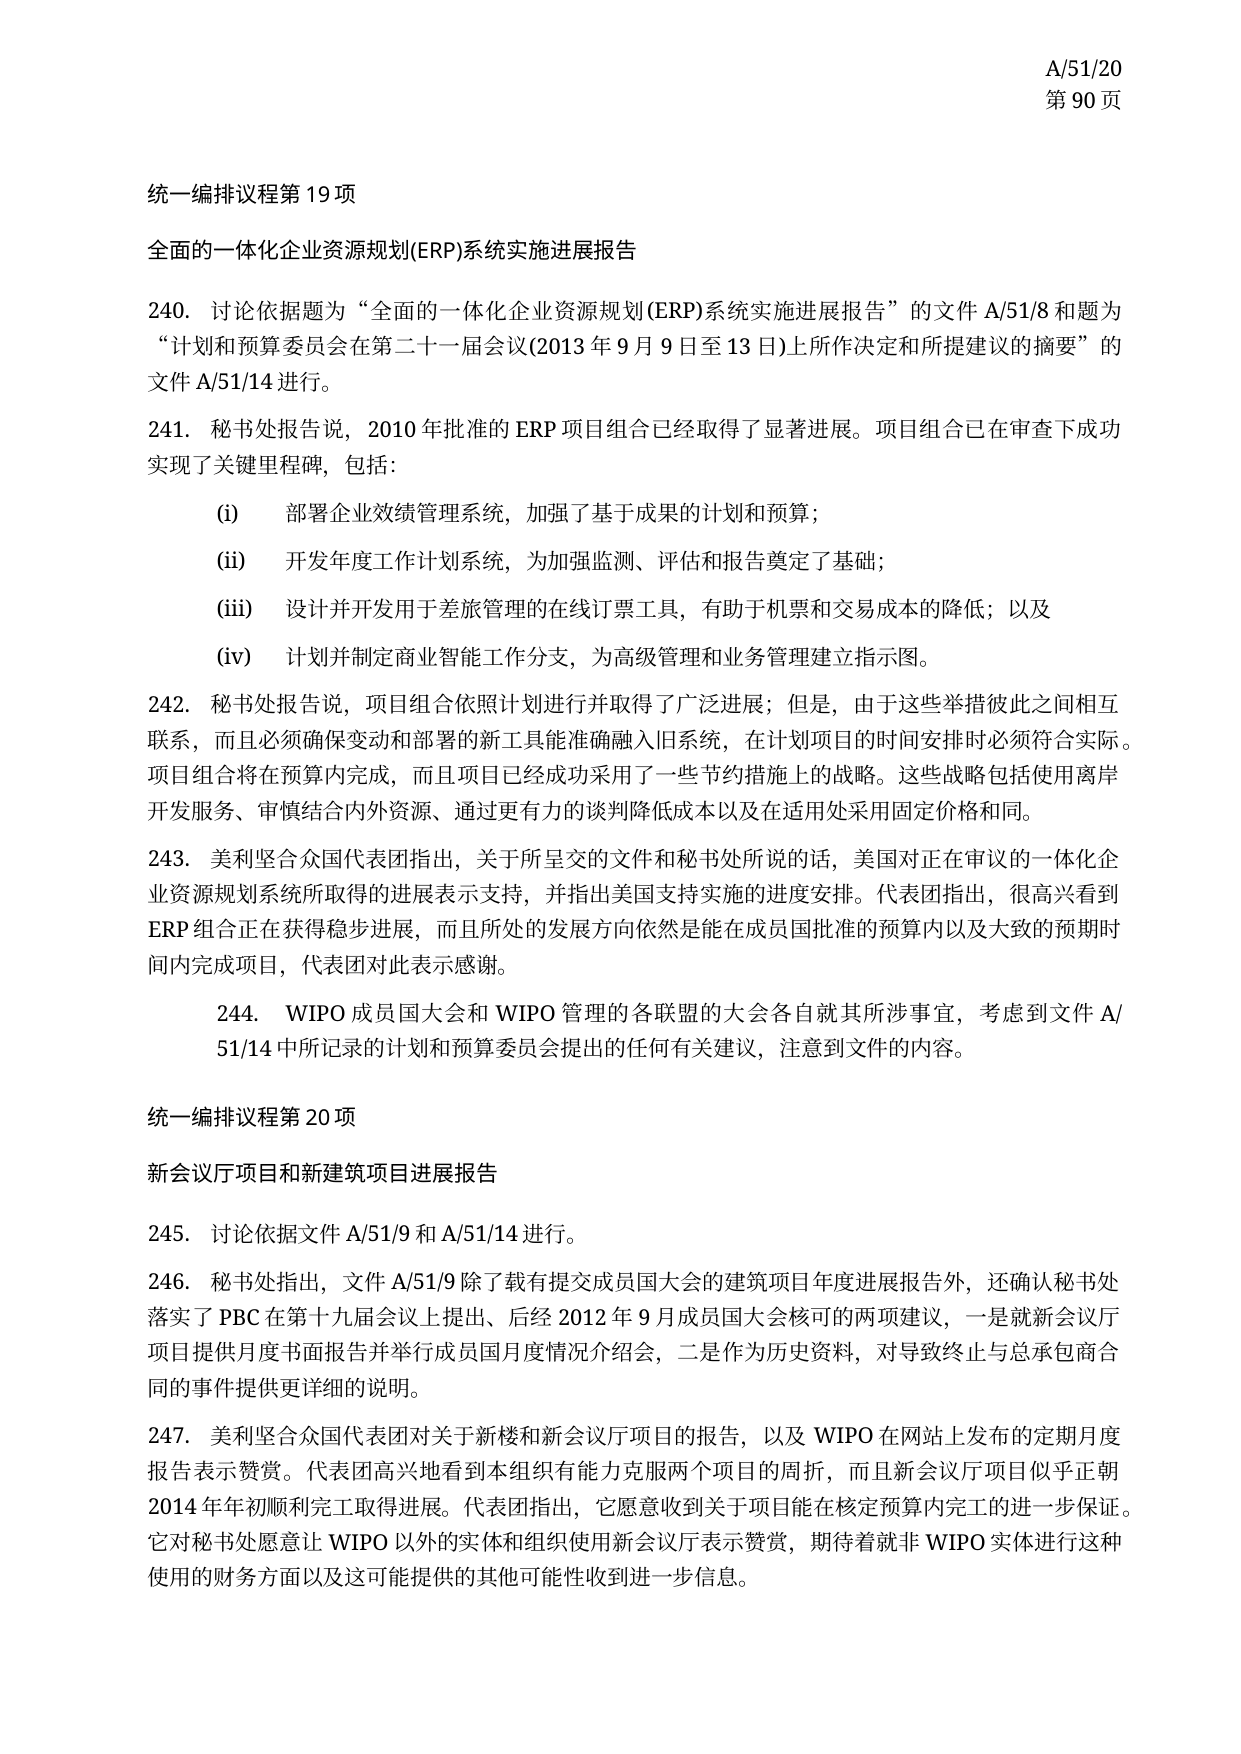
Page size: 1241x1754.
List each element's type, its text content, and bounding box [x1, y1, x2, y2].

text (ii) 开发年度工作计划系统，为加强监测、评估和报告奠定了基础； [216, 540, 1122, 575]
text (i) 部署企业效绩管理系统，加强了基于成果的计划和预算； [216, 492, 1122, 527]
list WIPO成员国大会和WIPO管理的各联盟的大会各自就其所涉事宜，考虑到文件A/51/14中所记录的计划和预算委员会提出的任何有关建议，注意到文件的内容。 [216, 992, 1122, 1063]
text 全面的一体化企业资源规划(ERP)系统实施进展报告 [148, 221, 1122, 265]
list 讨论依据文件A/51/9和A/51/14进行。 [148, 1213, 1122, 1248]
list 美利坚合众国代表团对关于新楼和新会议厅项目的报告，以及WIPO在网站上发布的定期月度报告表示赞赏。代表团高兴地看到本组织有能力克服两个项目的周折，而且新会议厅项目似乎正朝2014年年初顺利完工取得进展。代表团指出，它愿意收到关于项目能在核定预算内完工的进一步保证。它对秘书处愿意让WIPO以外的实体和组织使用新会议厅表示赞赏，期待着就非WIPO实体进行这种使用的财务方面以及这可能提供的其他可能性收到进一步信息。 [148, 1415, 1122, 1592]
text (iii) 设计并开发用于差旅管理的在线订票工具，有助于机票和交易成本的降低；以及 [216, 588, 1122, 623]
list 讨论依据题为“全面的一体化企业资源规划(ERP)系统实施进展报告”的文件A/51/8和题为“计划和预算委员会在第二十一届会议(2013年9月9日至13日)上所作决定和所提建议的摘要”的文件A/51/14进行。 [148, 290, 1122, 396]
list 秘书处报告说，项目组合依照计划进行并取得了广泛进展；但是，由于这些举措彼此之间相互联系，而且必须确保变动和部署的新工具能准确融入旧系统，在计划项目的时间安排时必须符合实际。项目组合将在预算内完成，而且项目已经成功采用了一些节约措施上的战略。这些战略包括使用离岸开发服务、审慎结合内外资源、通过更有力的谈判降低成本以及在适用处采用固定价格和同。 [148, 684, 1122, 825]
list 秘书处指出，文件A/51/9除了载有提交成员国大会的建筑项目年度进展报告外，还确认秘书处落实了PBC在第十九届会议上提出、后经2012年9月成员国大会核可的两项建议，一是就新会议厅项目提供月度书面报告并举行成员国月度情况介绍会，二是作为历史资料，对导致终止与总承包商合同的事件提供更详细的说明。 [148, 1261, 1122, 1402]
text 统一编排议程第20项 [148, 1088, 1122, 1132]
list 秘书处报告说，2010年批准的ERP项目组合已经取得了显著进展。项目组合已在审查下成功实现了关键里程碑，包括： [148, 409, 1122, 479]
text 新会议厅项目和新建筑项目进展报告 [148, 1144, 1122, 1188]
text 统一编排议程第19项 [148, 165, 1122, 209]
list 美利坚合众国代表团指出，关于所呈交的文件和秘书处所说的话，美国对正在审议的一体化企业资源规划系统所取得的进展表示支持，并指出美国支持实施的进度安排。代表团指出，很高兴看到ERP组合正在获得稳步进展，而且所处的发展方向依然是能在成员国批准的预算内以及大致的预期时间内完成项目，代表团对此表示感谢。 [148, 838, 1122, 979]
text (iv) 计划并制定商业智能工作分支，为高级管理和业务管理建立指示图。 [216, 636, 1122, 671]
